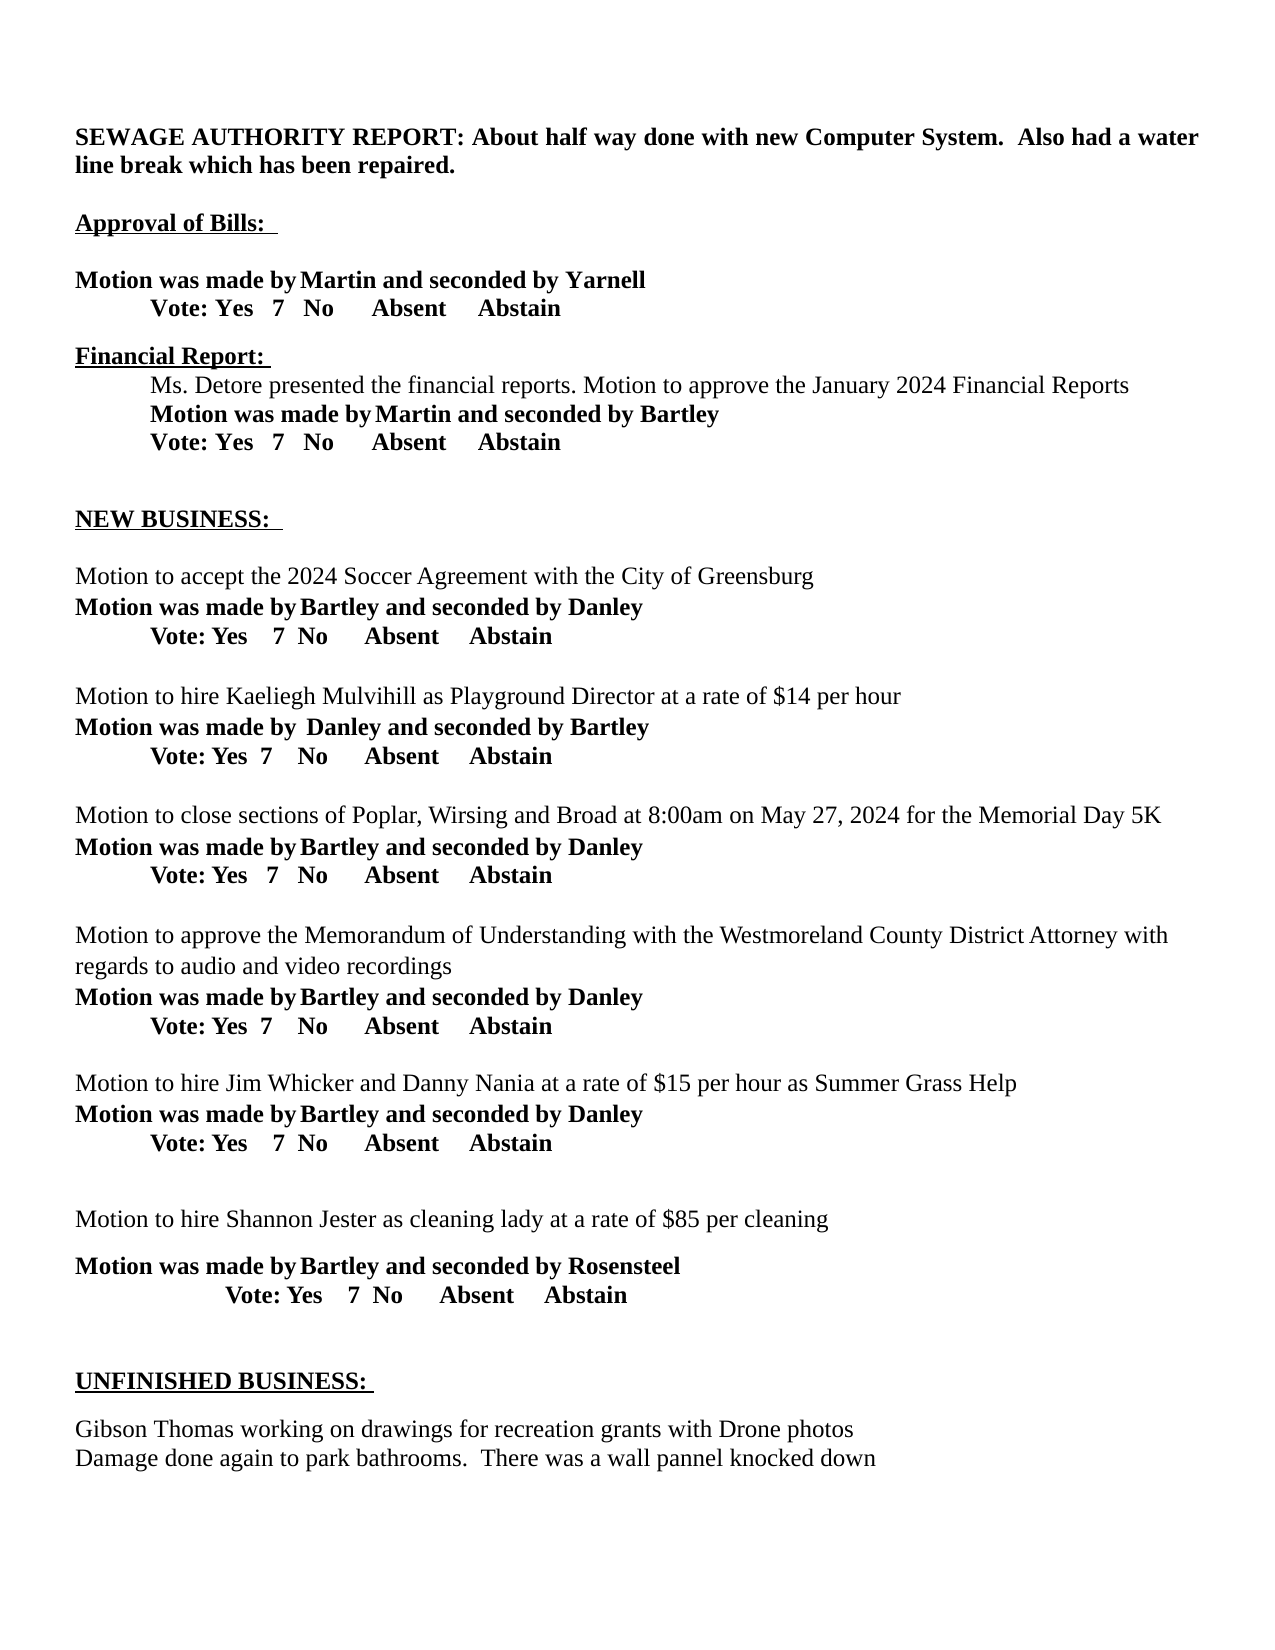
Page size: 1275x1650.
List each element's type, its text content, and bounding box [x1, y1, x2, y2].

text UNFINISHED BUSINESS: [75, 1366, 1200, 1395]
text Motion was made by Martin and seconded by Yarnell [75, 265, 1200, 293]
text Vote: Yes 7 No Absent Abstain [75, 860, 1200, 889]
text Vote: Yes 7 No Absent Abstain [75, 1280, 1200, 1309]
text Vote: Yes 7 No Absent Abstain [75, 293, 1200, 322]
text Motion to approve the Memorandum of Understanding with the Westmoreland County District Attorney with regards to audio and video recordings [75, 920, 1200, 980]
text Gibson Thomas working on drawings for recreation grants with Drone photos [75, 1414, 1200, 1443]
text Vote: Yes 7 No Absent Abstain [75, 427, 1200, 456]
text Vote: Yes 7 No Absent Abstain [75, 1011, 1200, 1040]
text Vote: Yes 7 No Absent Abstain [75, 621, 1200, 650]
text SEWAGE AUTHORITY REPORT: About half way done with new Computer System. Also had a water line break which has been repaired. [75, 122, 1200, 179]
text Motion was made by Martin and seconded by Bartley [75, 399, 1200, 427]
text Approval of Bills: [75, 208, 1200, 237]
text Motion to accept the 2024 Soccer Agreement with the City of Greensburg [75, 561, 1200, 590]
text Motion was made by Bartley and seconded by Rosensteel [75, 1251, 1200, 1280]
text Motion to hire Kaeliegh Mulvihill as Playground Director at a rate of $14 per hour [75, 681, 1200, 710]
text Vote: Yes 7 No Absent Abstain [75, 1128, 1200, 1157]
text Motion was made by Danley and seconded by Bartley [75, 712, 1200, 741]
text Vote: Yes 7 No Absent Abstain [75, 741, 1200, 769]
text Motion to hire Jim Whicker and Danny Nania at a rate of $15 per hour as Summer Grass Help [75, 1068, 1200, 1097]
text NEW BUSINESS: [75, 504, 1200, 533]
text Ms. Detore presented the financial reports. Motion to approve the January 2024 Financial Reports [75, 370, 1200, 399]
text Motion was made by Bartley and seconded by Danley [75, 592, 1200, 621]
text Motion was made by Bartley and seconded by Danley [75, 832, 1200, 860]
text Motion to hire Shannon Jester as cleaning lady at a rate of $85 per cleaning [75, 1204, 1200, 1233]
text Motion to close sections of Poplar, Wirsing and Broad at 8:00am on May 27, 2024 for the Memorial Day 5K [75, 801, 1200, 829]
text Motion was made by Bartley and seconded by Danley [75, 982, 1200, 1011]
text Damage done again to park bathrooms. There was a wall pannel knocked down [75, 1443, 1200, 1471]
text Financial Report: [75, 341, 1200, 370]
text Motion was made by Bartley and seconded by Danley [75, 1099, 1200, 1128]
